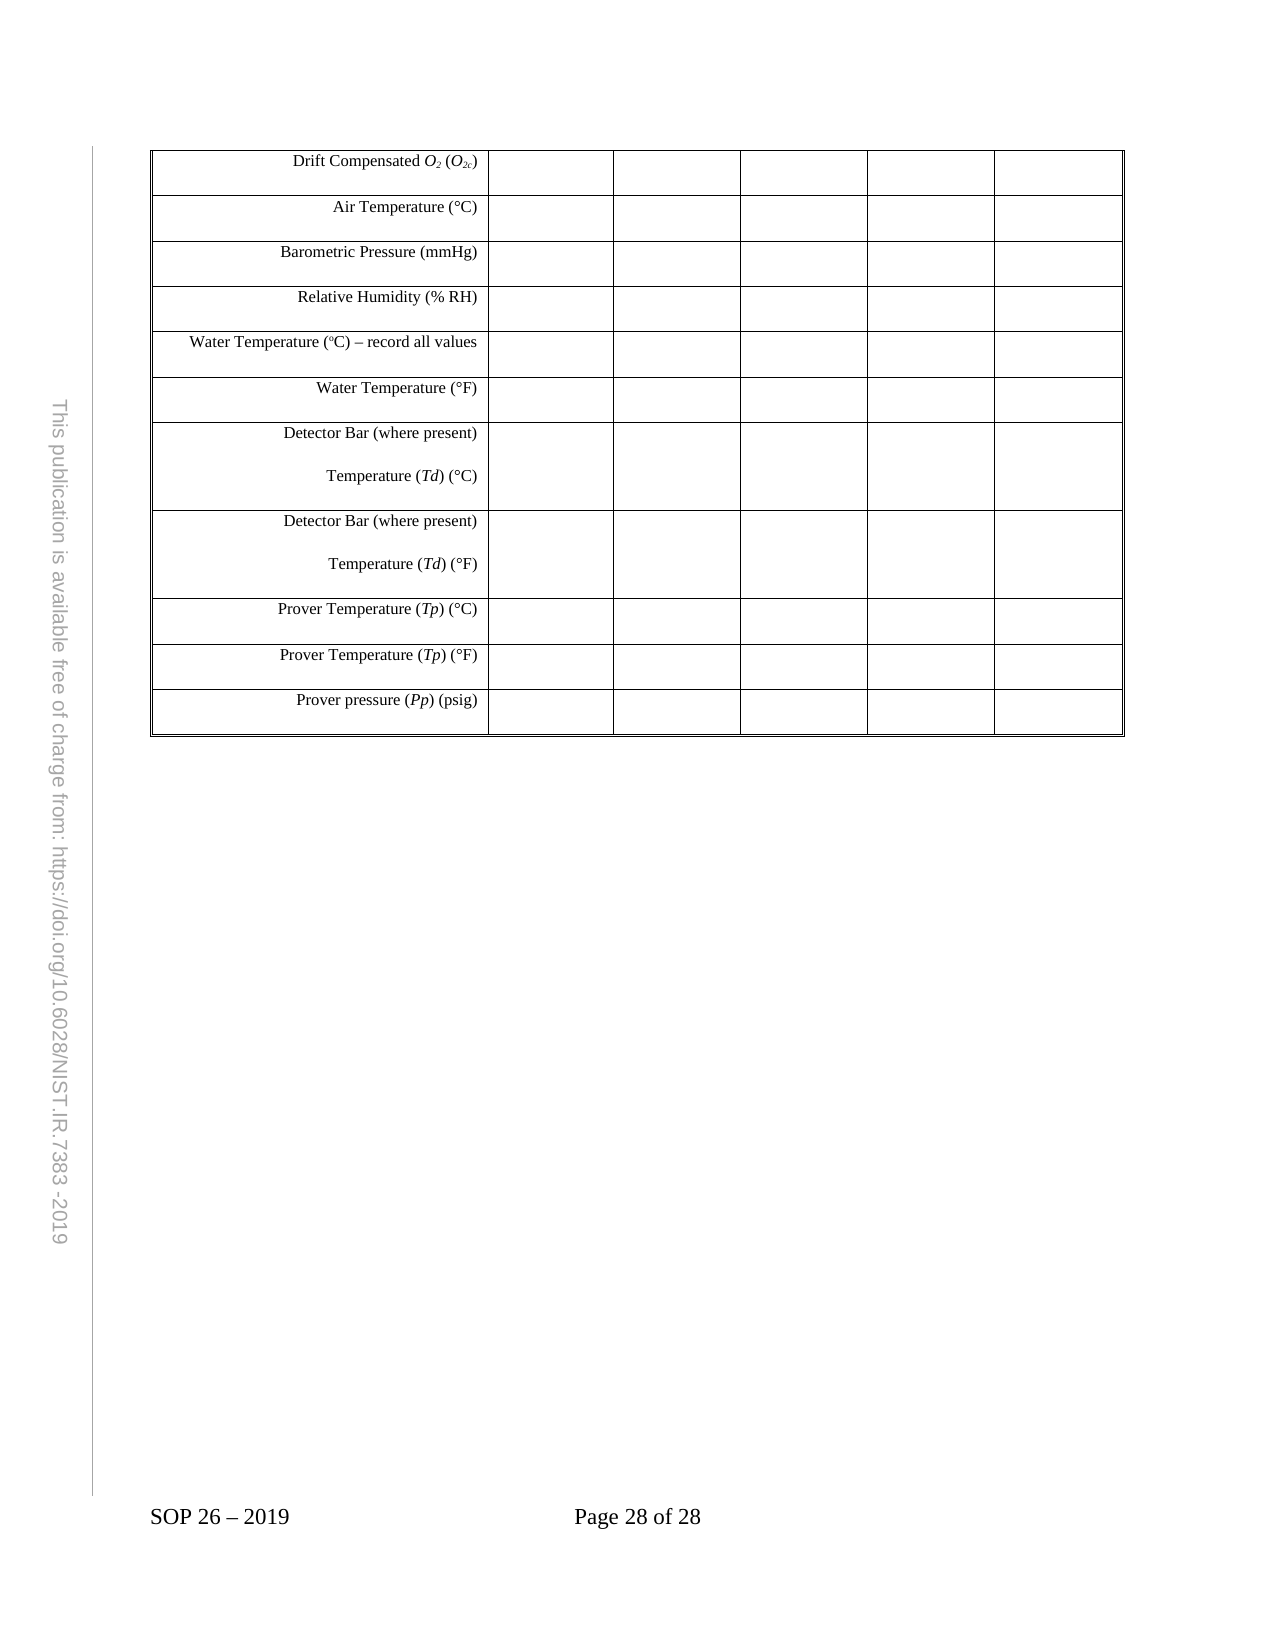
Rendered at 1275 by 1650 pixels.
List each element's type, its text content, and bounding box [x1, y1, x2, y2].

table_cell Prover Temperature (Tp) (°C) [153, 599, 488, 643]
table_cell [995, 332, 1122, 377]
table_cell [614, 511, 740, 598]
table_cell Drift Compensated O2 (O2c) [153, 151, 488, 195]
table_cell [614, 690, 740, 734]
table_cell [614, 645, 740, 689]
table_cell [614, 242, 740, 286]
table_cell [489, 196, 613, 241]
table_cell [995, 242, 1122, 286]
table_cell [614, 378, 740, 422]
table_cell Water Temperature (oC) – record all values [153, 332, 488, 377]
table_cell [489, 287, 613, 331]
table_cell [995, 645, 1122, 689]
table_cell [995, 287, 1122, 331]
table_cell Detector Bar (where present) Temperature (Td) (°F) [153, 511, 488, 598]
table_cell [614, 423, 740, 510]
table_cell [741, 287, 867, 331]
table_cell [868, 645, 994, 689]
table_cell Prover Temperature (Tp) (°F) [153, 645, 488, 689]
table_cell [995, 378, 1122, 422]
table_cell [868, 423, 994, 510]
table_cell [741, 599, 867, 643]
table_cell [741, 196, 867, 241]
table_cell [614, 599, 740, 643]
table_cell [868, 151, 994, 195]
table_cell Air Temperature (°C) [153, 196, 488, 241]
table_cell [995, 690, 1122, 734]
table_cell [489, 599, 613, 643]
table_cell Water Temperature (°F) [153, 378, 488, 422]
table_cell [868, 511, 994, 598]
table_cell [741, 332, 867, 377]
table_cell [868, 599, 994, 643]
table_cell [489, 690, 613, 734]
table_cell [489, 151, 613, 195]
table_cell [489, 511, 613, 598]
table_cell [868, 378, 994, 422]
table_cell [614, 332, 740, 377]
table_cell [489, 332, 613, 377]
table_cell [868, 287, 994, 331]
table_cell [868, 690, 994, 734]
table_cell [489, 423, 613, 510]
table_cell [868, 196, 994, 241]
table_cell [489, 242, 613, 286]
table_cell Relative Humidity (% RH) [153, 287, 488, 331]
table_cell [741, 511, 867, 598]
table_cell [995, 511, 1122, 598]
table_cell [741, 378, 867, 422]
table_cell Detector Bar (where present) Temperature (Td) (°C) [153, 423, 488, 510]
table_cell [995, 196, 1122, 241]
table_cell [741, 242, 867, 286]
table_cell [614, 196, 740, 241]
table_cell [995, 599, 1122, 643]
table_cell Barometric Pressure (mmHg) [153, 242, 488, 286]
table_cell [489, 645, 613, 689]
table_cell [614, 287, 740, 331]
table_cell [868, 332, 994, 377]
table_cell [741, 423, 867, 510]
table_cell [614, 151, 740, 195]
table_cell [741, 151, 867, 195]
table_cell [741, 645, 867, 689]
table_cell Prover pressure (Pp) (psig) [153, 690, 488, 734]
table_cell [489, 378, 613, 422]
table_cell [995, 423, 1122, 510]
table_cell [868, 242, 994, 286]
table_cell [995, 151, 1122, 195]
table_cell [741, 690, 867, 734]
